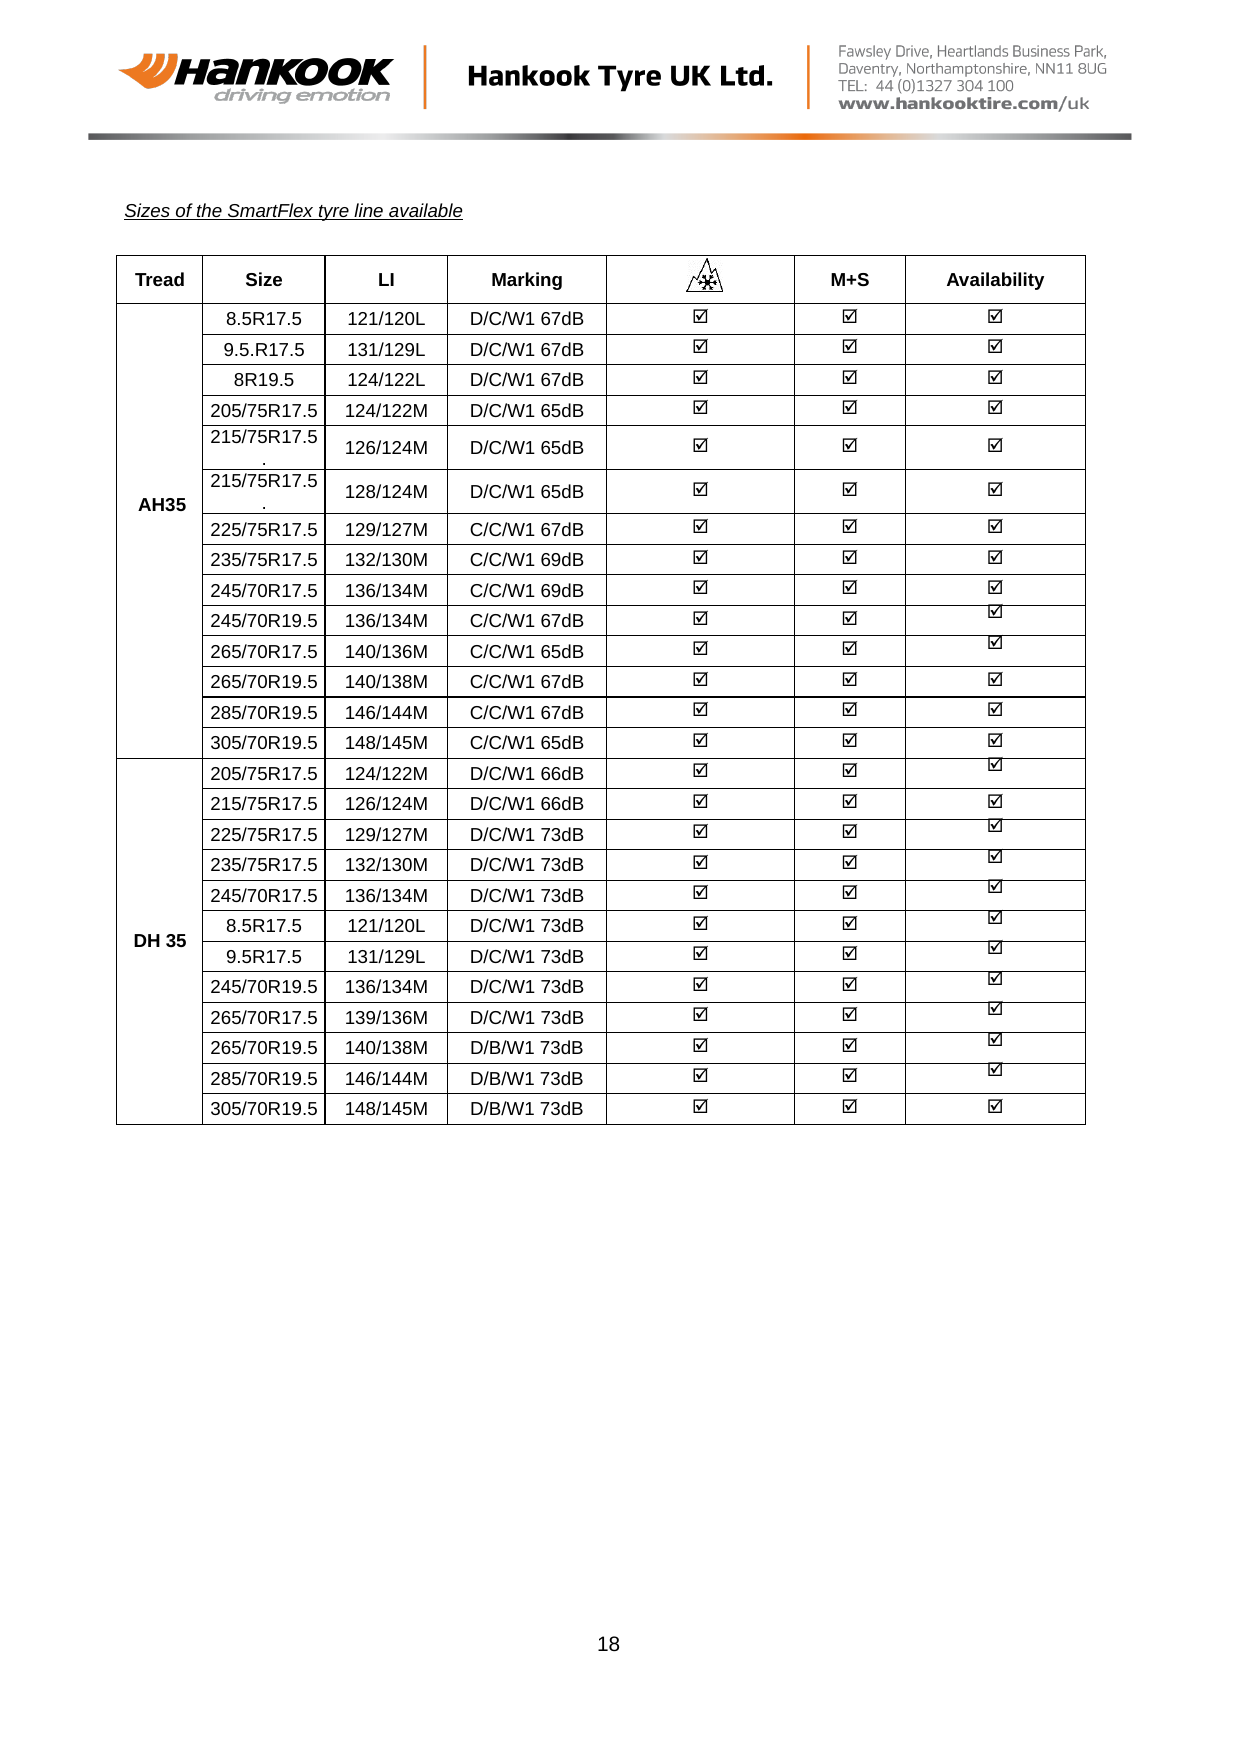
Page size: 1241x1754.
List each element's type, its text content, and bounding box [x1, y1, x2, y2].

table_cell 215/75R17.5. [203, 470, 324, 513]
table_cell D/C/W1 73dB [448, 911, 606, 941]
table_cell D/B/W1 73dB [448, 1094, 606, 1124]
table_cell C/C/W1 69dB [448, 575, 606, 605]
table_cell 146/144M [326, 1064, 447, 1093]
table_cell [795, 820, 905, 849]
table_cell [607, 304, 794, 333]
table_cell 132/130M [326, 850, 447, 879]
table_cell [607, 667, 794, 696]
table_cell 136/134M [326, 606, 447, 635]
table_cell [607, 1094, 794, 1124]
table_cell 225/75R17.5 [203, 514, 324, 544]
table_cell [607, 1033, 794, 1063]
table_header Availability [906, 256, 1085, 303]
table_cell [906, 820, 1085, 849]
table_cell [607, 514, 794, 544]
table_header M+S [795, 256, 905, 303]
table_cell C/C/W1 67dB [448, 667, 606, 696]
table_cell [795, 304, 905, 333]
table_cell 285/70R19.5 [203, 698, 324, 727]
table_cell 140/138M [326, 667, 447, 696]
table_cell [607, 881, 794, 910]
table_header [607, 256, 794, 303]
table_cell [607, 972, 794, 1002]
table_cell 124/122M [326, 759, 447, 788]
table_cell 124/122M [326, 396, 447, 425]
table_cell [906, 789, 1085, 818]
table_cell 235/75R17.5 [203, 850, 324, 879]
table_cell [117, 727, 202, 757]
table_cell [607, 426, 794, 469]
table_cell C/C/W1 65dB [448, 636, 606, 666]
table_cell [906, 396, 1085, 425]
table_cell [906, 911, 1085, 941]
table_cell [906, 942, 1085, 971]
table_cell [906, 759, 1085, 788]
table_cell 148/145M [326, 1094, 447, 1124]
table_cell 8.5R17.5 [203, 911, 324, 941]
table_cell [795, 667, 905, 696]
table_cell 225/75R17.5 [203, 820, 324, 849]
table_cell D/C/W1 65dB [448, 426, 606, 469]
table_cell DH 35 [117, 759, 202, 1124]
table_cell 8R19.5 [203, 365, 324, 394]
table_cell [795, 972, 905, 1002]
table_cell 245/70R17.5 [203, 575, 324, 605]
table_cell 121/120L [326, 911, 447, 941]
table_cell 129/127M [326, 514, 447, 544]
table_cell AH35 [117, 304, 202, 727]
table_cell [607, 470, 794, 513]
table_cell 124/122L [326, 365, 447, 394]
table_cell 9.5R17.5 [203, 942, 324, 971]
table_cell 128/124M [326, 470, 447, 513]
table_cell D/C/W1 73dB [448, 850, 606, 879]
table_cell [795, 335, 905, 364]
table_cell 131/129L [326, 942, 447, 971]
table_cell [906, 1064, 1085, 1093]
picture [1, 0, 1218, 144]
table_cell [607, 365, 794, 394]
table_cell D/C/W1 67dB [448, 335, 606, 364]
table_cell D/C/W1 65dB [448, 470, 606, 513]
table_cell [607, 1064, 794, 1093]
table_cell D/C/W1 73dB [448, 972, 606, 1002]
table_cell [795, 911, 905, 941]
table_cell [795, 881, 905, 910]
table_cell D/C/W1 73dB [448, 942, 606, 971]
table_header Marking [448, 256, 606, 303]
table_cell [607, 575, 794, 605]
table_cell 8.5R17.5 [203, 304, 324, 333]
table_header Tread [117, 256, 202, 303]
table_cell [795, 850, 905, 879]
picture [686, 258, 723, 292]
table_cell [906, 365, 1085, 394]
table_cell [906, 606, 1085, 635]
table_cell D/C/W1 66dB [448, 789, 606, 818]
table_cell [607, 942, 794, 971]
table_cell [906, 881, 1085, 910]
table_cell 136/134M [326, 575, 447, 605]
table_cell [906, 470, 1085, 513]
table_cell [906, 972, 1085, 1002]
table_cell [795, 514, 905, 544]
table_cell 126/124M [326, 789, 447, 818]
table_cell 235/75R17.5 [203, 545, 324, 574]
table_cell 136/134M [326, 972, 447, 1002]
table_cell C/C/W1 65dB [448, 728, 606, 757]
table_cell [795, 942, 905, 971]
table_cell 245/70R19.5 [203, 972, 324, 1002]
table_cell [906, 426, 1085, 469]
table_cell [795, 470, 905, 513]
table_cell D/C/W1 65dB [448, 396, 606, 425]
table_cell [795, 396, 905, 425]
table_cell [607, 636, 794, 666]
table_cell 129/127M [326, 820, 447, 849]
table_cell D/B/W1 73dB [448, 1064, 606, 1093]
table_cell [607, 698, 794, 727]
table_cell [906, 1033, 1085, 1063]
table_cell [607, 728, 794, 757]
table_cell [906, 728, 1085, 757]
text Sizes of the SmartFlex tyre line available [124, 200, 1092, 222]
table_cell D/C/W1 73dB [448, 881, 606, 910]
table_cell D/C/W1 66dB [448, 759, 606, 788]
table_header LI [326, 256, 447, 303]
table_cell 285/70R19.5 [203, 1064, 324, 1093]
table_cell 305/70R19.5 [203, 1094, 324, 1124]
table_cell [795, 365, 905, 394]
table_cell [795, 789, 905, 818]
table_cell [906, 850, 1085, 879]
table_cell [795, 759, 905, 788]
table_cell [906, 1003, 1085, 1032]
table_cell [795, 636, 905, 666]
table_cell [607, 759, 794, 788]
table_cell [607, 396, 794, 425]
table_cell 146/144M [326, 698, 447, 727]
table_cell [906, 575, 1085, 605]
table_cell [906, 667, 1085, 696]
table_cell [607, 789, 794, 818]
table_cell [795, 1033, 905, 1063]
table_cell 132/130M [326, 545, 447, 574]
table_cell [607, 820, 794, 849]
table_cell [607, 335, 794, 364]
table_cell [795, 728, 905, 757]
table_cell [795, 575, 905, 605]
table_cell 140/136M [326, 636, 447, 666]
table_cell 215/75R17.5. [203, 426, 324, 469]
table_cell 305/70R19.5 [203, 728, 324, 757]
table_cell D/C/W1 73dB [448, 1003, 606, 1032]
table_cell [607, 606, 794, 635]
table_cell [795, 426, 905, 469]
table_cell 131/129L [326, 335, 447, 364]
table_cell [795, 1094, 905, 1124]
table_cell 245/70R17.5 [203, 881, 324, 910]
table_cell [795, 698, 905, 727]
table_cell [795, 545, 905, 574]
table_cell [906, 304, 1085, 333]
table_cell C/C/W1 69dB [448, 545, 606, 574]
table_cell C/C/W1 67dB [448, 606, 606, 635]
table_cell D/C/W1 73dB [448, 820, 606, 849]
table_cell D/C/W1 67dB [448, 365, 606, 394]
table_cell D/C/W1 67dB [448, 304, 606, 333]
table_cell 265/70R19.5 [203, 1033, 324, 1063]
table_cell 121/120L [326, 304, 447, 333]
table_cell [607, 1003, 794, 1032]
table_cell [906, 514, 1085, 544]
table_cell 265/70R17.5 [203, 636, 324, 666]
table_cell 140/138M [326, 1033, 447, 1063]
table_cell [906, 636, 1085, 666]
table_cell [607, 911, 794, 941]
table_cell [906, 545, 1085, 574]
table_cell 245/70R19.5 [203, 606, 324, 635]
table_cell [906, 335, 1085, 364]
table_cell 136/134M [326, 881, 447, 910]
table_cell [906, 698, 1085, 727]
table_cell 205/75R17.5 [203, 396, 324, 425]
table_cell 265/70R17.5 [203, 1003, 324, 1032]
table_cell C/C/W1 67dB [448, 514, 606, 544]
table_cell 265/70R19.5 [203, 667, 324, 696]
table_cell [795, 1003, 905, 1032]
table_cell D/B/W1 73dB [448, 1033, 606, 1063]
table_cell 215/75R17.5 [203, 789, 324, 818]
table_cell [607, 850, 794, 879]
table_cell 139/136M [326, 1003, 447, 1032]
table_cell C/C/W1 67dB [448, 698, 606, 727]
table_cell [795, 1064, 905, 1093]
table_cell [607, 545, 794, 574]
table_cell 205/75R17.5 [203, 759, 324, 788]
table_cell 148/145M [326, 728, 447, 757]
table_header Size [203, 256, 324, 303]
table_cell 126/124M [326, 426, 447, 469]
table_cell [795, 606, 905, 635]
table_cell [906, 1094, 1085, 1124]
table_cell 9.5.R17.5 [203, 335, 324, 364]
